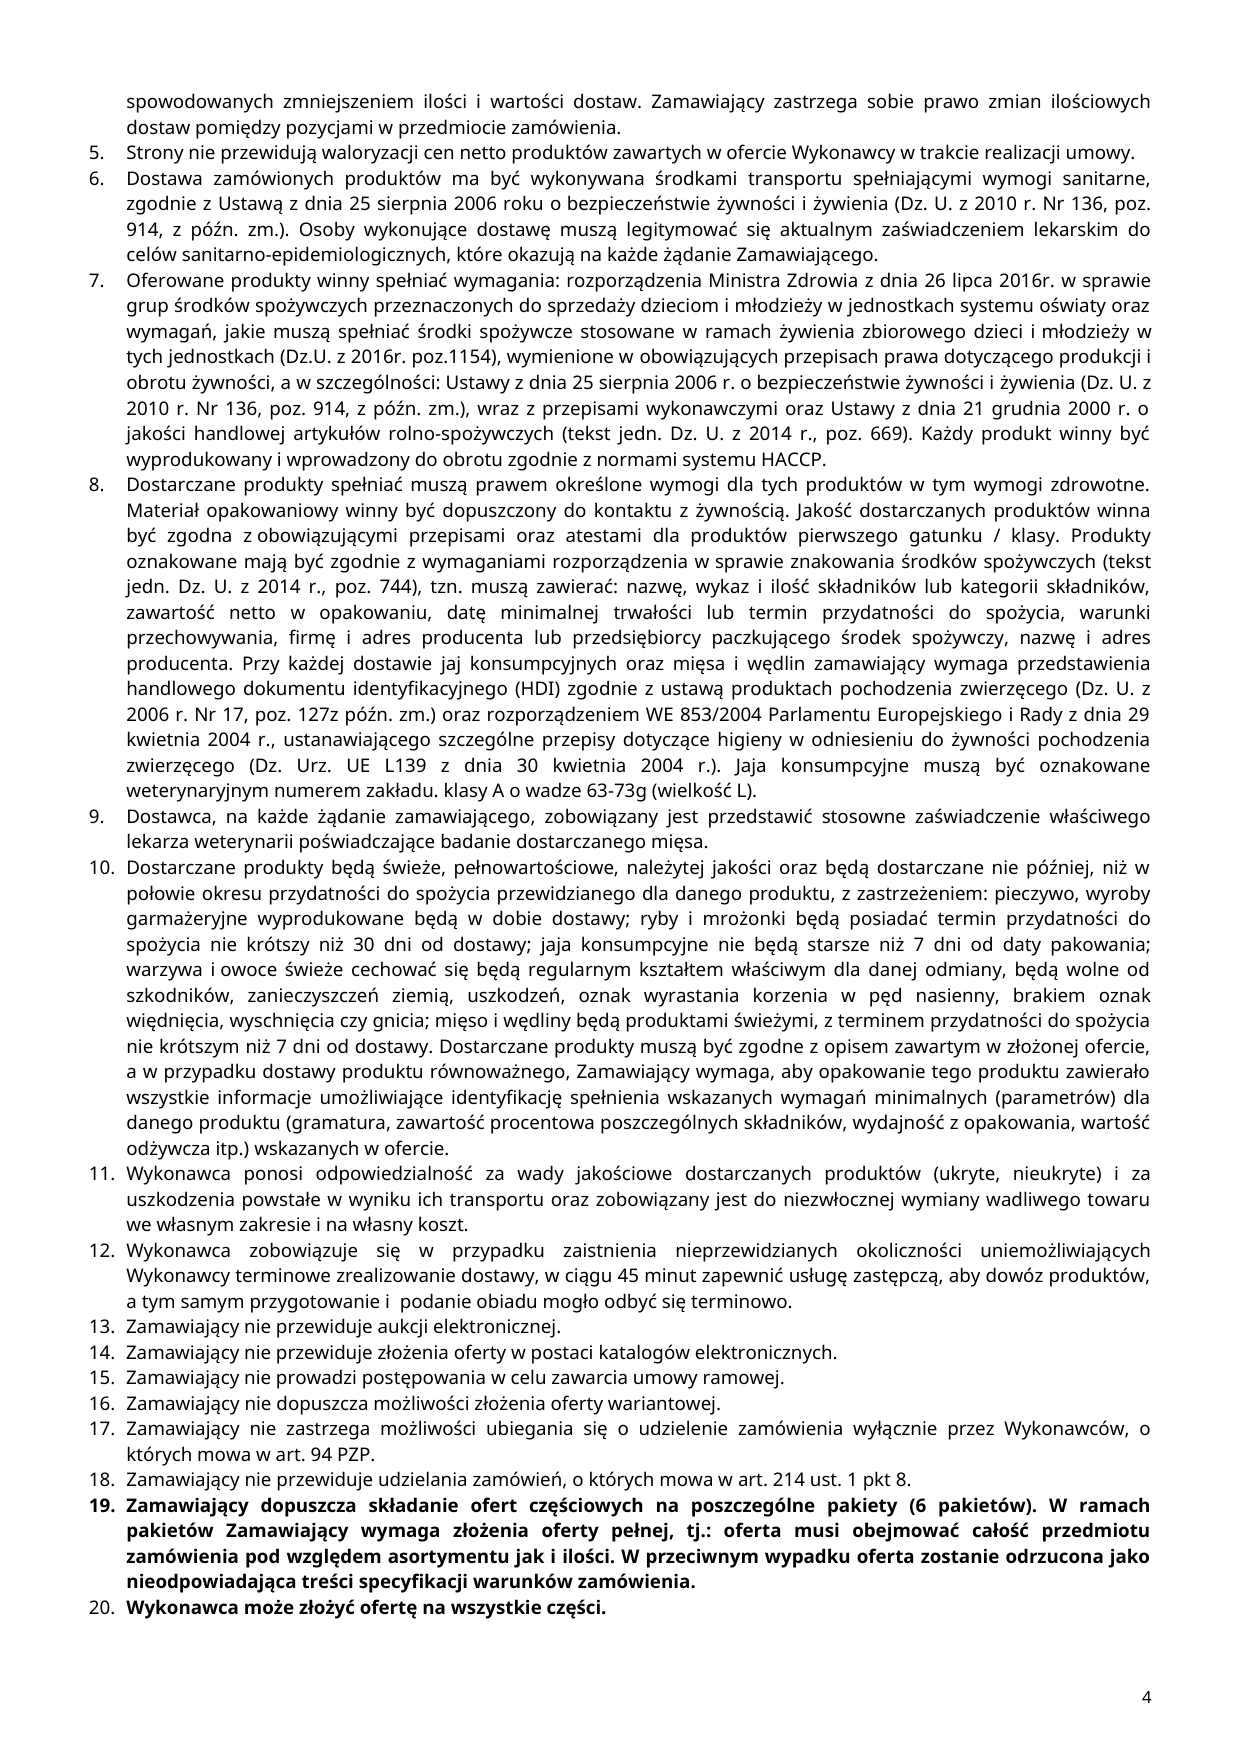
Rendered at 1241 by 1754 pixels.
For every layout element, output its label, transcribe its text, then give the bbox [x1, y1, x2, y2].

list Wykonawca zobowiązuje się w przypadku zaistnienia nieprzewidzianych okoliczności uniemożliwiających Wykonawcy terminowe zrealizowanie dostawy, w ciągu 45 minut zapewnić usługę zastępczą, aby dowóz produktów, a tym samym przygotowanie i podanie obiadu mogło odbyć się terminowo. [89, 1237, 1152, 1314]
list Zamawiający nie zastrzega możliwości ubiegania się o udzielenie zamówienia wyłącznie przez Wykonawców, o których mowa w art. 94 PZP. [89, 1416, 1152, 1467]
list Dostawca, na każde żądanie zamawiającego, zobowiązany jest przedstawić stosowne zaświadczenie właściwego lekarza weterynarii poświadczające badanie dostarczanego mięsa. [89, 803, 1152, 854]
list Strony nie przewidują waloryzacji cen netto produktów zawartych w ofercie Wykonawcy w trakcie realizacji umowy. [89, 140, 1152, 165]
list Zamawiający nie przewiduje udzielania zamówień, o których mowa w art. 214 ust. 1 pkt 8. [89, 1467, 1152, 1492]
list Wykonawca ponosi odpowiedzialność za wady jakościowe dostarczanych produktów (ukryte, nieukryte) i za uszkodzenia powstałe w wyniku ich transportu oraz zobowiązany jest do niezwłocznej wymiany wadliwego towaru we własnym zakresie i na własny koszt. [89, 1161, 1152, 1237]
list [89, 89, 1152, 140]
list Wykonawca może złożyć ofertę na wszystkie części. [89, 1594, 1152, 1620]
list Zamawiający dopuszcza składanie ofert częściowych na poszczególne pakiety (6 pakietów). W ramach pakietów Zamawiający wymaga złożenia oferty pełnej, tj.: oferta musi obejmować całość przedmiotu zamówienia pod względem asortymentu jak i ilości. W przeciwnym wypadku oferta zostanie odrzucona jako nieodpowiadająca treści specyfikacji warunków zamówienia. [89, 1492, 1152, 1594]
list Dostarczane produkty będą świeże, pełnowartościowe, należytej jakości oraz będą dostarczane nie później, niż w połowie okresu przydatności do spożycia przewidzianego dla danego produktu, z zastrzeżeniem: pieczywo, wyroby garmażeryjne wyprodukowane będą w dobie dostawy; ryby i mrożonki będą posiadać termin przydatności do spożycia nie krótszy niż 30 dni od dostawy; jaja konsumpcyjne nie będą starsze niż 7 dni od daty pakowania; warzywa i owoce świeże cechować się będą regularnym kształtem właściwym dla danej odmiany, będą wolne od szkodników, zanieczyszczeń ziemią, uszkodzeń, oznak wyrastania korzenia w pęd nasienny, brakiem oznak więdnięcia, wyschnięcia czy gnicia; mięso i wędliny będą produktami świeżymi, z terminem przydatności do spożycia nie krótszym niż 7 dni od dostawy. Dostarczane produkty muszą być zgodne z opisem zawartym w złożonej ofercie, a w przypadku dostawy produktu równoważnego, Zamawiający wymaga, aby opakowanie tego produktu zawierało wszystkie informacje umożliwiające identyfikację spełnienia wskazanych wymagań minimalnych (parametrów) dla danego produktu (gramatura, zawartość procentowa poszczególnych składników, wydajność z opakowania, wartość odżywcza itp.) wskazanych w ofercie. [89, 854, 1152, 1161]
list Oferowane produkty winny spełniać wymagania: rozporządzenia Ministra Zdrowia z dnia 26 lipca 2016r. w sprawie grup środków spożywczych przeznaczonych do sprzedaży dzieciom i młodzieży w jednostkach systemu oświaty oraz wymagań, jakie muszą spełniać środki spożywcze stosowane w ramach żywienia zbiorowego dzieci i młodzieży w tych jednostkach (Dz.U. z 2016r. poz.1154), wymienione w obowiązujących przepisach prawa dotyczącego produkcji i obrotu żywności, a w szczególności: Ustawy z dnia 25 sierpnia 2006 r. o bezpieczeństwie żywności i żywienia (Dz. U. z 2010 r. Nr 136, poz. 914, z późn. zm.), wraz z przepisami wykonawczymi oraz Ustawy z dnia 21 grudnia 2000 r. o jakości handlowej artykułów rolno-spożywczych (tekst jedn. Dz. U. z 2014 r., poz. 669). Każdy produkt winny być wyprodukowany i wprowadzony do obrotu zgodnie z normami systemu HACCP. [89, 267, 1152, 471]
list Zamawiający nie przewiduje złożenia oferty w postaci katalogów elektronicznych. [89, 1339, 1152, 1365]
list Zamawiający nie dopuszcza możliwości złożenia oferty wariantowej. [89, 1390, 1152, 1416]
list Zamawiający nie przewiduje aukcji elektronicznej. [89, 1314, 1152, 1339]
list Zamawiający nie prowadzi postępowania w celu zawarcia umowy ramowej. [89, 1365, 1152, 1390]
list Dostarczane produkty spełniać muszą prawem określone wymogi dla tych produktów w tym wymogi zdrowotne. Materiał opakowaniowy winny być dopuszczony do kontaktu z żywnością. Jakość dostarczanych produktów winna być zgodna z obowiązującymi przepisami oraz atestami dla produktów pierwszego gatunku / klasy. Produkty oznakowane mają być zgodnie z wymaganiami rozporządzenia w sprawie znakowania środków spożywczych (tekst jedn. Dz. U. z 2014 r., poz. 744), tzn. muszą zawierać: nazwę, wykaz i ilość składników lub kategorii składników, zawartość netto w opakowaniu, datę minimalnej trwałości lub termin przydatności do spożycia, warunki przechowywania, firmę i adres producenta lub przedsiębiorcy paczkującego środek spożywczy, nazwę i adres producenta. Przy każdej dostawie jaj konsumpcyjnych oraz mięsa i wędlin zamawiający wymaga przedstawienia handlowego dokumentu identyfikacyjnego (HDI) zgodnie z ustawą produktach pochodzenia zwierzęcego (Dz. U. z 2006 r. Nr 17, poz. 127z późn. zm.) oraz rozporządzeniem WE 853/2004 Parlamentu Europejskiego i Rady z dnia 29 kwietnia 2004 r., ustanawiającego szczególne przepisy dotyczące higieny w odniesieniu do żywności pochodzenia zwierzęcego (Dz. Urz. UE L139 z dnia 30 kwietnia 2004 r.). Jaja konsumpcyjne muszą być oznakowane weterynaryjnym numerem zakładu. klasy A o wadze 63-73g (wielkość L). [89, 471, 1152, 803]
list Dostawa zamówionych produktów ma być wykonywana środkami transportu spełniającymi wymogi sanitarne, zgodnie z Ustawą z dnia 25 sierpnia 2006 roku o bezpieczeństwie żywności i żywienia (Dz. U. z 2010 r. Nr 136, poz. 914, z późn. zm.). Osoby wykonujące dostawę muszą legitymować się aktualnym zaświadczeniem lekarskim do celów sanitarno-epidemiologicznych, które okazują na każde żądanie Zamawiającego. [89, 165, 1152, 267]
